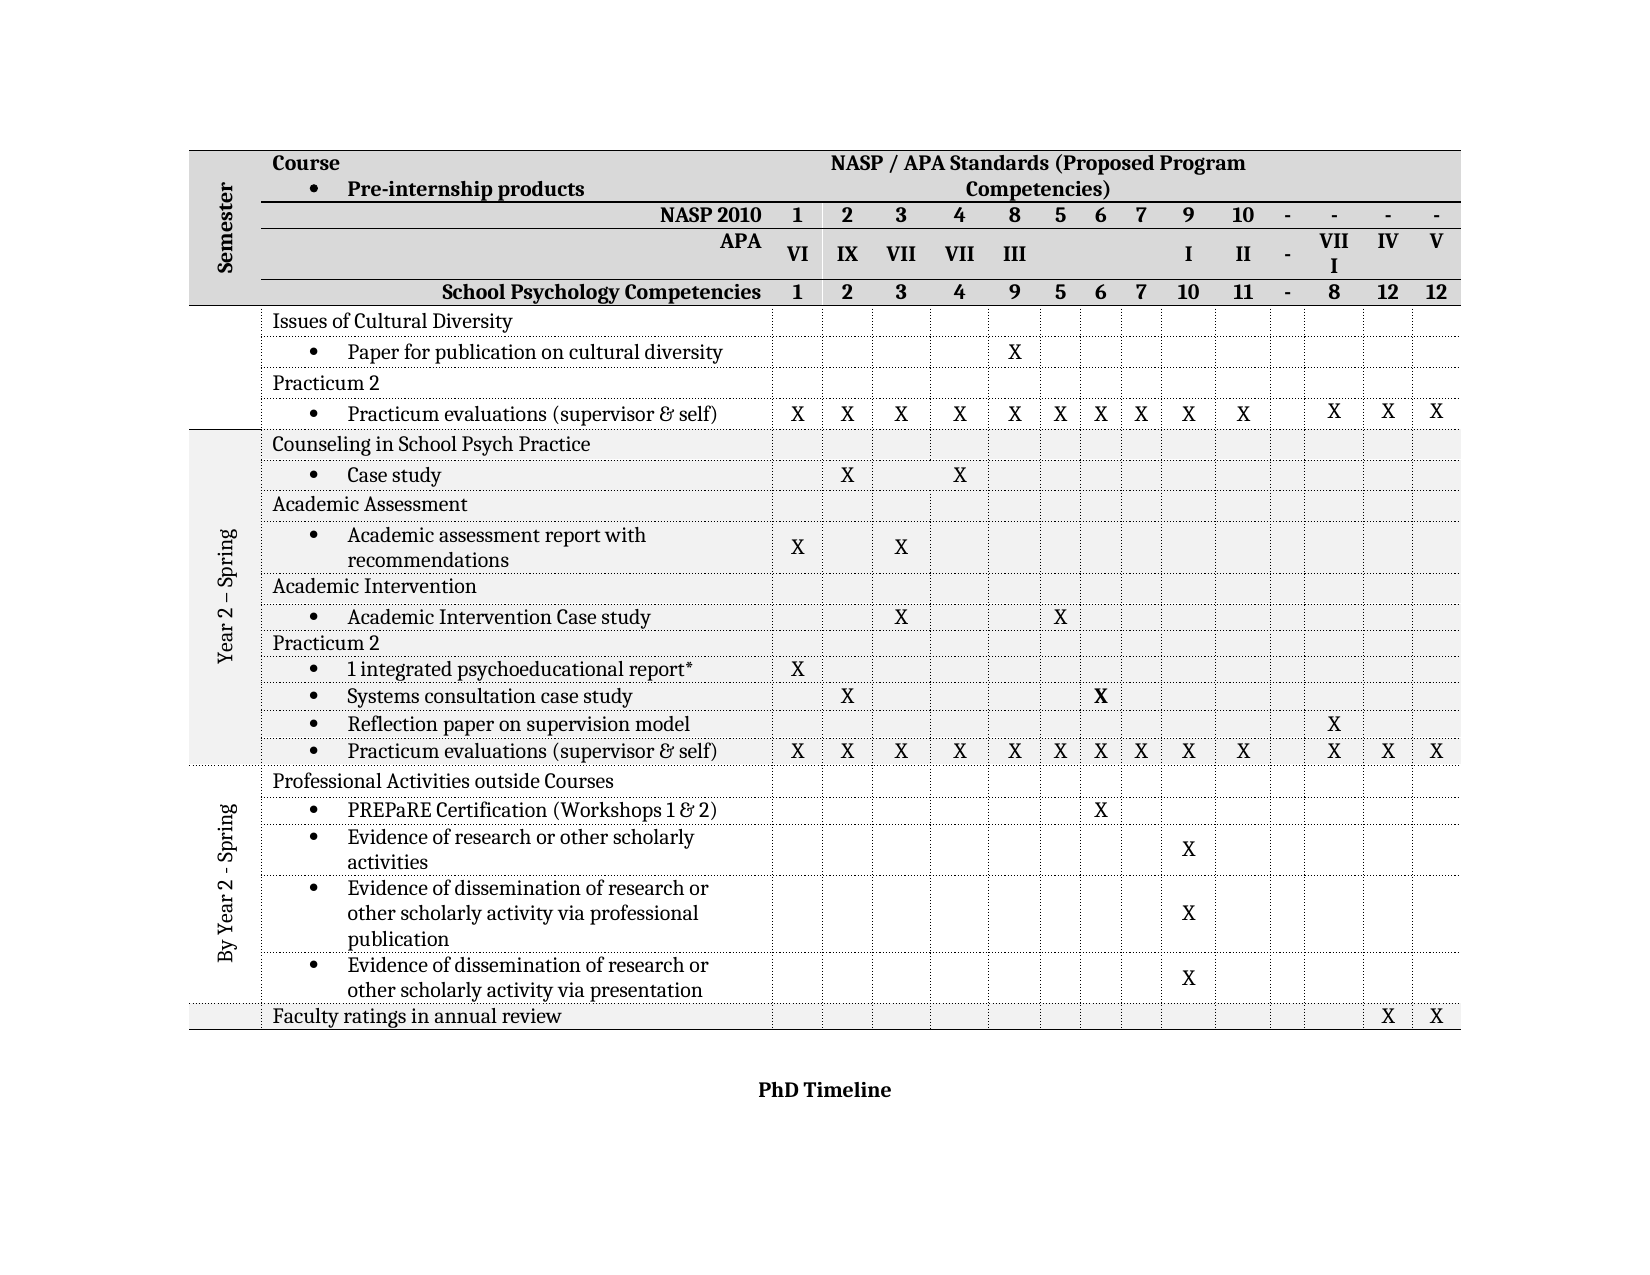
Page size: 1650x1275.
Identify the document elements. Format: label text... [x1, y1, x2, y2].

table_cell [1304, 336, 1364, 367]
table_cell [1364, 765, 1412, 797]
table_cell [1080, 875, 1121, 952]
table_cell [823, 656, 872, 682]
table_cell [1040, 1003, 1080, 1029]
table_cell Systems consultation case study [261, 682, 773, 710]
table_cell [1364, 875, 1412, 952]
table_cell [1304, 521, 1364, 573]
table_cell X [823, 460, 872, 490]
table_cell [989, 682, 1040, 710]
table_cell [1161, 765, 1216, 797]
table_cell [1364, 521, 1412, 573]
table_cell 10 [1161, 280, 1216, 305]
table_cell [872, 656, 930, 682]
table_cell [1412, 573, 1461, 603]
table_cell [1304, 604, 1364, 630]
table_cell [989, 952, 1040, 1003]
table_cell [1121, 490, 1161, 521]
table_cell Evidence of research or other scholarly activities [261, 824, 773, 875]
table_cell [1040, 229, 1080, 279]
table_cell [1412, 429, 1461, 459]
table_cell [989, 710, 1040, 737]
table_cell 9 [989, 280, 1040, 305]
table_cell [1271, 824, 1304, 875]
table_cell - [1412, 203, 1461, 228]
table_cell [989, 797, 1040, 823]
table_cell [1364, 656, 1412, 682]
table_cell Counseling in School Psych Practice [261, 429, 773, 459]
table_cell [1121, 336, 1161, 367]
table_cell - [1364, 203, 1412, 228]
table_cell [930, 367, 989, 398]
table_cell [1216, 875, 1271, 952]
table_cell II [1216, 229, 1271, 279]
table_cell [823, 1003, 872, 1029]
table_cell [872, 875, 930, 952]
table_cell [989, 604, 1040, 630]
table_cell [1271, 682, 1304, 710]
table_cell IV [1364, 229, 1412, 279]
table_cell [1364, 429, 1412, 459]
table_header Course Pre-internship products [261, 151, 773, 201]
table_cell X [930, 460, 989, 490]
table_cell [773, 460, 822, 490]
table_cell [1216, 765, 1271, 797]
table_cell [1121, 656, 1161, 682]
table_cell [1040, 490, 1080, 521]
table_cell X [1364, 738, 1412, 764]
table_cell [989, 429, 1040, 459]
table_cell X [773, 521, 822, 573]
table_cell [1121, 604, 1161, 630]
table_cell [1080, 490, 1121, 521]
table_cell X [1161, 738, 1216, 764]
table_cell [1304, 630, 1364, 656]
table_cell [1412, 656, 1461, 682]
table_cell [1121, 952, 1161, 1003]
table_cell [930, 429, 989, 459]
table_cell X [1161, 875, 1216, 952]
table_cell [1271, 460, 1304, 490]
table_cell [823, 765, 872, 797]
table_cell APA [261, 229, 773, 279]
table_cell [1216, 367, 1271, 398]
table_cell [989, 306, 1040, 336]
table_cell [1040, 952, 1080, 1003]
table_cell [1121, 573, 1161, 603]
table_cell [1161, 656, 1216, 682]
table_cell 1 [773, 203, 822, 228]
table_cell [1412, 604, 1461, 630]
table_cell X [1412, 1003, 1461, 1029]
table_cell [1216, 604, 1271, 630]
table_cell [1412, 367, 1461, 398]
table_cell [930, 952, 989, 1003]
table_cell X [773, 738, 822, 764]
table_cell [773, 710, 822, 737]
table_cell [1271, 797, 1304, 823]
text PhD Timeline [150, 1078, 1500, 1103]
table_cell 5 [1040, 203, 1080, 228]
table_cell [872, 630, 930, 656]
table_cell [1216, 797, 1271, 823]
table_cell [1161, 336, 1216, 367]
table_cell Evidence of dissemination of research or other scholarly activity via presentation [261, 952, 773, 1003]
table_cell Academic assessment report with recommendations [261, 521, 773, 573]
table_cell [1161, 521, 1216, 573]
table_cell 6 [1080, 203, 1121, 228]
table_cell [1271, 336, 1304, 367]
table_cell [930, 797, 989, 823]
table_cell [1364, 367, 1412, 398]
table_cell X [989, 398, 1040, 429]
table_cell [1121, 429, 1161, 459]
table_cell [1364, 797, 1412, 823]
table_cell [1121, 875, 1161, 952]
table_cell - [1271, 229, 1304, 279]
table_cell [1040, 306, 1080, 336]
table_cell [1040, 765, 1080, 797]
table_cell Paper for publication on cultural diversity [261, 336, 773, 367]
table_cell X [1080, 682, 1121, 710]
table_cell VII [872, 229, 930, 279]
table_cell [823, 952, 872, 1003]
table_cell 10 [1216, 203, 1271, 228]
table_cell [1412, 306, 1461, 336]
table_cell [872, 682, 930, 710]
table_cell [1271, 952, 1304, 1003]
table_cell [872, 490, 930, 521]
table_cell [1304, 429, 1364, 459]
table_cell [1040, 824, 1080, 875]
table_cell 12 [1412, 280, 1461, 305]
table_cell [1271, 875, 1304, 952]
table_cell [1412, 797, 1461, 823]
table_cell [1412, 460, 1461, 490]
table_cell [823, 710, 872, 737]
table_cell [773, 824, 822, 875]
table_cell - [1304, 203, 1364, 228]
table_cell [1364, 460, 1412, 490]
table_cell [773, 490, 822, 521]
table_cell [930, 875, 989, 952]
table_cell [1364, 336, 1412, 367]
table_cell [1121, 682, 1161, 710]
table_cell [1040, 630, 1080, 656]
table_cell [1080, 656, 1121, 682]
table_cell X [823, 738, 872, 764]
table_cell [1040, 656, 1080, 682]
table_cell [1040, 682, 1080, 710]
table_cell - [1271, 280, 1304, 305]
table_cell [989, 765, 1040, 797]
table_cell [823, 306, 872, 336]
table_cell [1161, 797, 1216, 823]
table_cell [1271, 573, 1304, 603]
table_cell X [773, 656, 822, 682]
table_cell [1216, 656, 1271, 682]
table_cell [989, 521, 1040, 573]
table_cell [1304, 573, 1364, 603]
table_cell X [989, 336, 1040, 367]
table_cell Practicum 2 [261, 367, 773, 398]
table_cell [773, 875, 822, 952]
table_cell [930, 630, 989, 656]
table_cell [989, 460, 1040, 490]
table_cell X [1304, 398, 1364, 429]
table_cell [1271, 630, 1304, 656]
table_cell [1161, 306, 1216, 336]
table_cell [1080, 229, 1121, 279]
table_cell [1271, 490, 1304, 521]
table_cell [1161, 367, 1216, 398]
table_cell X [773, 398, 822, 429]
table_cell 11 [1216, 280, 1271, 305]
table_cell [1412, 336, 1461, 367]
table_cell [989, 1003, 1040, 1029]
table_cell X [1412, 398, 1461, 429]
table_cell [1412, 875, 1461, 952]
table_cell [1412, 490, 1461, 521]
table_cell [930, 682, 989, 710]
table_cell X [1216, 398, 1271, 429]
table_cell [823, 573, 872, 603]
table_cell - [1271, 203, 1304, 228]
table_cell X [1040, 398, 1080, 429]
table_cell [1080, 367, 1121, 398]
table_cell [1121, 765, 1161, 797]
table_cell [1304, 797, 1364, 823]
table_cell Evidence of dissemination of research or other scholarly activity via professional publication [261, 875, 773, 952]
table_cell [1121, 630, 1161, 656]
table_cell [930, 336, 989, 367]
table_cell X [1216, 738, 1271, 764]
table_cell [1271, 738, 1304, 764]
table_cell 3 [872, 203, 930, 228]
table_cell Reflection paper on supervision model [261, 710, 773, 737]
table_cell Practicum 2 [261, 630, 773, 656]
table_header [1364, 151, 1412, 201]
table_cell [930, 710, 989, 737]
table_cell X [930, 398, 989, 429]
table_cell [1364, 710, 1412, 737]
table_cell [823, 490, 872, 521]
table_cell [872, 824, 930, 875]
table_cell [1161, 490, 1216, 521]
table_cell 12 [1364, 280, 1412, 305]
table_cell [1121, 521, 1161, 573]
table_cell [1161, 429, 1216, 459]
table_cell X [1161, 824, 1216, 875]
table_cell [1161, 710, 1216, 737]
table_cell Academic Intervention [261, 573, 773, 603]
table_cell [823, 797, 872, 823]
table_cell 2 [823, 280, 872, 305]
table_cell [773, 952, 822, 1003]
table_cell [1216, 710, 1271, 737]
table_cell X [872, 521, 930, 573]
table_cell [872, 1003, 930, 1029]
table_cell X [1040, 738, 1080, 764]
table_cell School Psychology Competencies [261, 280, 773, 305]
table_cell [1304, 952, 1364, 1003]
table_cell [872, 429, 930, 459]
table_cell [1121, 797, 1161, 823]
table_cell I [1161, 229, 1216, 279]
table_cell [872, 336, 930, 367]
table_cell Year 2 – Spring [189, 430, 261, 764]
table_cell [773, 429, 822, 459]
table_cell [1216, 952, 1271, 1003]
table_cell [872, 710, 930, 737]
table_cell [1304, 490, 1364, 521]
table_cell [1271, 521, 1304, 573]
table_cell [823, 429, 872, 459]
table_cell VIII [1304, 229, 1364, 279]
table_cell [1412, 630, 1461, 656]
table_cell Practicum evaluations (supervisor & self) [261, 738, 773, 764]
table_cell [1080, 521, 1121, 573]
table_cell [930, 573, 989, 603]
table_cell [1161, 604, 1216, 630]
table_cell [773, 1003, 822, 1029]
table_cell [1304, 1003, 1364, 1029]
table_cell [930, 1003, 989, 1029]
table_cell [872, 765, 930, 797]
table_cell [1364, 682, 1412, 710]
table_cell 8 [989, 203, 1040, 228]
table_cell X [1161, 952, 1216, 1003]
table_cell X [1304, 738, 1364, 764]
table_cell Practicum evaluations (supervisor & self) [261, 398, 773, 429]
table_cell [1080, 952, 1121, 1003]
table_cell [1271, 398, 1304, 429]
table_cell [1080, 429, 1121, 459]
table_cell 4 [930, 280, 989, 305]
table_cell 4 [930, 203, 989, 228]
table_cell [930, 824, 989, 875]
table_cell [773, 604, 822, 630]
table_cell [823, 875, 872, 952]
table_cell [930, 656, 989, 682]
table_cell 1 [773, 280, 822, 305]
table_cell Issues of Cultural Diversity [261, 306, 773, 336]
table_cell [823, 521, 872, 573]
table_cell [1412, 824, 1461, 875]
table_cell X [872, 398, 930, 429]
table_cell 7 [1121, 280, 1161, 305]
table_cell [1121, 229, 1161, 279]
table_cell [1304, 875, 1364, 952]
table_cell 8 [1304, 280, 1364, 305]
table_cell [1412, 521, 1461, 573]
table_cell X [1121, 398, 1161, 429]
table_cell [930, 306, 989, 336]
table_cell [1412, 682, 1461, 710]
table_cell 1 integrated psychoeducational report* [261, 656, 773, 682]
table_cell [1080, 336, 1121, 367]
table_cell [1040, 336, 1080, 367]
table_cell III [989, 229, 1040, 279]
table_cell 6 [1080, 280, 1121, 305]
table_cell [989, 490, 1040, 521]
table_cell [773, 336, 822, 367]
table_cell [1040, 710, 1080, 737]
table_header [1412, 151, 1461, 201]
table_cell [1271, 765, 1304, 797]
table_cell X [1080, 797, 1121, 823]
table_cell X [823, 398, 872, 429]
table_cell [1040, 573, 1080, 603]
table_cell [1040, 460, 1080, 490]
table_cell [773, 573, 822, 603]
table_cell [1121, 367, 1161, 398]
table_cell [1216, 824, 1271, 875]
table_cell [1040, 875, 1080, 952]
table_cell [930, 604, 989, 630]
table_cell 3 [872, 280, 930, 305]
table_cell [1121, 306, 1161, 336]
table_cell [1080, 604, 1121, 630]
table_cell [823, 336, 872, 367]
table_cell [872, 306, 930, 336]
table_cell [1161, 1003, 1216, 1029]
table_cell 2 [823, 203, 872, 228]
table_cell VII [930, 229, 989, 279]
table_cell X [1121, 738, 1161, 764]
table_cell [773, 367, 822, 398]
table_cell [1080, 765, 1121, 797]
table_cell [1271, 367, 1304, 398]
table_cell [1080, 573, 1121, 603]
table_cell Academic Assessment [261, 490, 773, 521]
table_cell [989, 367, 1040, 398]
table_cell [1080, 824, 1121, 875]
table_cell [1364, 490, 1412, 521]
table_cell [989, 656, 1040, 682]
table_header NASP / APA Standards (Proposed Program Competencies) [773, 151, 1304, 201]
table_cell [773, 797, 822, 823]
table_cell X [1364, 398, 1412, 429]
table_cell [1216, 336, 1271, 367]
table_cell [1364, 604, 1412, 630]
table_cell 7 [1121, 203, 1161, 228]
table_cell X [1161, 398, 1216, 429]
table_cell [773, 682, 822, 710]
table_cell [930, 490, 989, 521]
table_cell [1304, 367, 1364, 398]
table_cell X [872, 604, 930, 630]
table_cell X [930, 738, 989, 764]
table_cell [1304, 460, 1364, 490]
table_cell [1364, 824, 1412, 875]
table_cell [773, 765, 822, 797]
table_cell X [1080, 398, 1121, 429]
table_cell X [823, 682, 872, 710]
table_cell [1161, 460, 1216, 490]
table_cell [1304, 656, 1364, 682]
table_cell [1304, 682, 1364, 710]
table_cell Case study [261, 460, 773, 490]
table_cell X [1080, 738, 1121, 764]
table_cell [1216, 1003, 1271, 1029]
table_cell [1216, 460, 1271, 490]
table_cell X [872, 738, 930, 764]
table_cell [1364, 952, 1412, 1003]
table_cell [1216, 490, 1271, 521]
table_cell [930, 765, 989, 797]
table_cell [1040, 367, 1080, 398]
table_cell [1161, 573, 1216, 603]
table_cell [1364, 306, 1412, 336]
table_cell Academic Intervention Case study [261, 604, 773, 630]
table_cell [1412, 710, 1461, 737]
table_cell 5 [1040, 280, 1080, 305]
table_cell [930, 521, 989, 573]
table_cell [1121, 824, 1161, 875]
table_cell [872, 952, 930, 1003]
table_cell [1121, 460, 1161, 490]
table_cell [989, 875, 1040, 952]
table_cell [1216, 682, 1271, 710]
table_cell [1080, 710, 1121, 737]
table_cell [1216, 573, 1271, 603]
table_cell NASP 2010 [261, 203, 773, 228]
table_cell [823, 604, 872, 630]
table_cell [872, 797, 930, 823]
table_cell [189, 1003, 261, 1029]
table_cell [1412, 952, 1461, 1003]
table_cell [1040, 429, 1080, 459]
table_header [1304, 151, 1364, 201]
table_header Semester [189, 151, 261, 305]
table_cell By Year 2 - Spring [189, 765, 261, 1003]
table_cell [1271, 604, 1304, 630]
table_cell [872, 573, 930, 603]
table_cell V [1412, 229, 1461, 279]
table_cell [1080, 1003, 1121, 1029]
table_cell Professional Activities outside Courses [261, 765, 773, 797]
table_cell [1080, 306, 1121, 336]
table_cell [1161, 630, 1216, 656]
table_cell [989, 824, 1040, 875]
table_cell [872, 367, 930, 398]
table_cell [1271, 1003, 1304, 1029]
table_cell X [1304, 710, 1364, 737]
table_cell [1216, 306, 1271, 336]
table_cell [1161, 682, 1216, 710]
table_cell [823, 824, 872, 875]
table_cell [1364, 573, 1412, 603]
table_cell X [1040, 604, 1080, 630]
table_cell VI [773, 229, 822, 279]
table_cell [1304, 824, 1364, 875]
table_cell [989, 630, 1040, 656]
table_cell [1271, 306, 1304, 336]
table_cell 9 [1161, 203, 1216, 228]
table_cell [1121, 1003, 1161, 1029]
table_cell PREPaRE Certification (Workshops 1 & 2) [261, 797, 773, 823]
table_cell [1271, 656, 1304, 682]
table_cell [823, 630, 872, 656]
table_cell [773, 630, 822, 656]
table_cell [1271, 710, 1304, 737]
table_cell [1121, 710, 1161, 737]
table_cell [1080, 460, 1121, 490]
table_cell [1271, 429, 1304, 459]
table_cell X [989, 738, 1040, 764]
table_cell [1304, 306, 1364, 336]
table_cell [1216, 429, 1271, 459]
table_cell [823, 367, 872, 398]
table_cell [1364, 630, 1412, 656]
table_cell X [1412, 738, 1461, 764]
table_cell [1304, 765, 1364, 797]
table_cell [1040, 797, 1080, 823]
table_cell [1080, 630, 1121, 656]
table_cell [1412, 765, 1461, 797]
table_cell [1040, 521, 1080, 573]
table_cell [989, 573, 1040, 603]
table_cell X [1364, 1003, 1412, 1029]
table_cell IX [823, 229, 872, 279]
table_cell Faculty ratings in annual review [261, 1003, 773, 1029]
table_cell [773, 306, 822, 336]
table_cell [872, 460, 930, 490]
table_cell [1216, 630, 1271, 656]
table_cell [1216, 521, 1271, 573]
